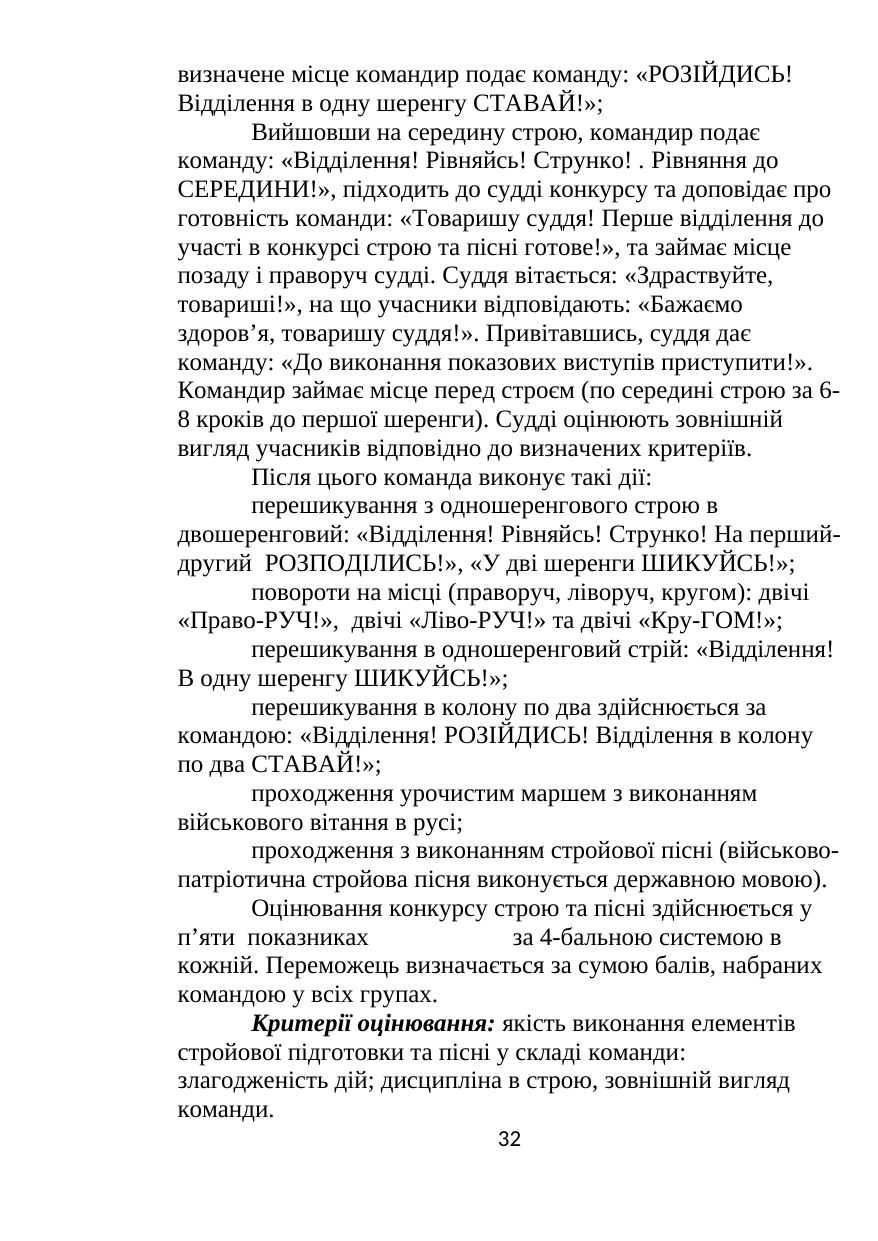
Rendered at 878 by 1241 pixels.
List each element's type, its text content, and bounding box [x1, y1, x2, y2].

text перешикування з одношеренгового строю в двошеренговий: «Відділення! Рівняйсь! Струнко! На перший-другий РОЗПОДІЛИСЬ!», «У дві шеренги ШИКУЙСЬ!»; [177, 490, 842, 577]
text Після цього команда виконує такі дії: [177, 462, 842, 490]
text перешикування в одношеренговий стрій: «Відділення! В одну шеренгу ШИКУЙСЬ!»; [177, 634, 842, 692]
text перешикування в колону по два здійснюється за командою: «Відділення! РОЗІЙДИСЬ! Відділення в колону по два СТАВАЙ!»; [177, 692, 842, 778]
text Оцінювання конкурсу строю та пісні здійснюється у п’яти показниках за 4-бальною системою в кожній. Переможець визначається за сумою балів, набраних командою у всіх групах. [177, 893, 842, 1008]
text проходження урочистим маршем з виконанням військового вітання в русі; [177, 778, 842, 835]
text проходження з виконанням стройової пісні (військово-патріотична стройова пісня виконується державною мовою). [177, 835, 842, 893]
text Вийшовши на середину строю, командир подає команду: «Відділення! Рівняйсь! Струнко! . Рівняння до СЕРЕДИНИ!», підходить до судді конкурсу та доповідає про готовність команди: «Товаришу суддя! Перше відділення до участі в конкурсі строю та пісні готове!», та займає місце позаду і праворуч судді. Суддя вітається: «Здраствуйте, товариші!», на що учасники відповідають: «Бажаємо здоров’я, товаришу суддя!». Привітавшись, суддя дає команду: «До виконання показових виступів приступити!». Командир займає місце перед строєм (по середині строю за 6-8 кроків до першої шеренги). Судді оцінюють зовнішній вигляд учасників відповідно до визначених критеріїв. [177, 117, 842, 462]
text повороти на місці (праворуч, ліворуч, кругом): двічі «Право-РУЧ!», двічі «Ліво-РУЧ!» та двічі «Кру-ГОМ!»; [177, 577, 842, 634]
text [177, 59, 842, 117]
text Критерії оцінювання: якість виконання елементів стройової підготовки та пісні у складі команди: злагодженість дій; дисципліна в строю, зовнішній вигляд команди. [177, 1008, 842, 1123]
